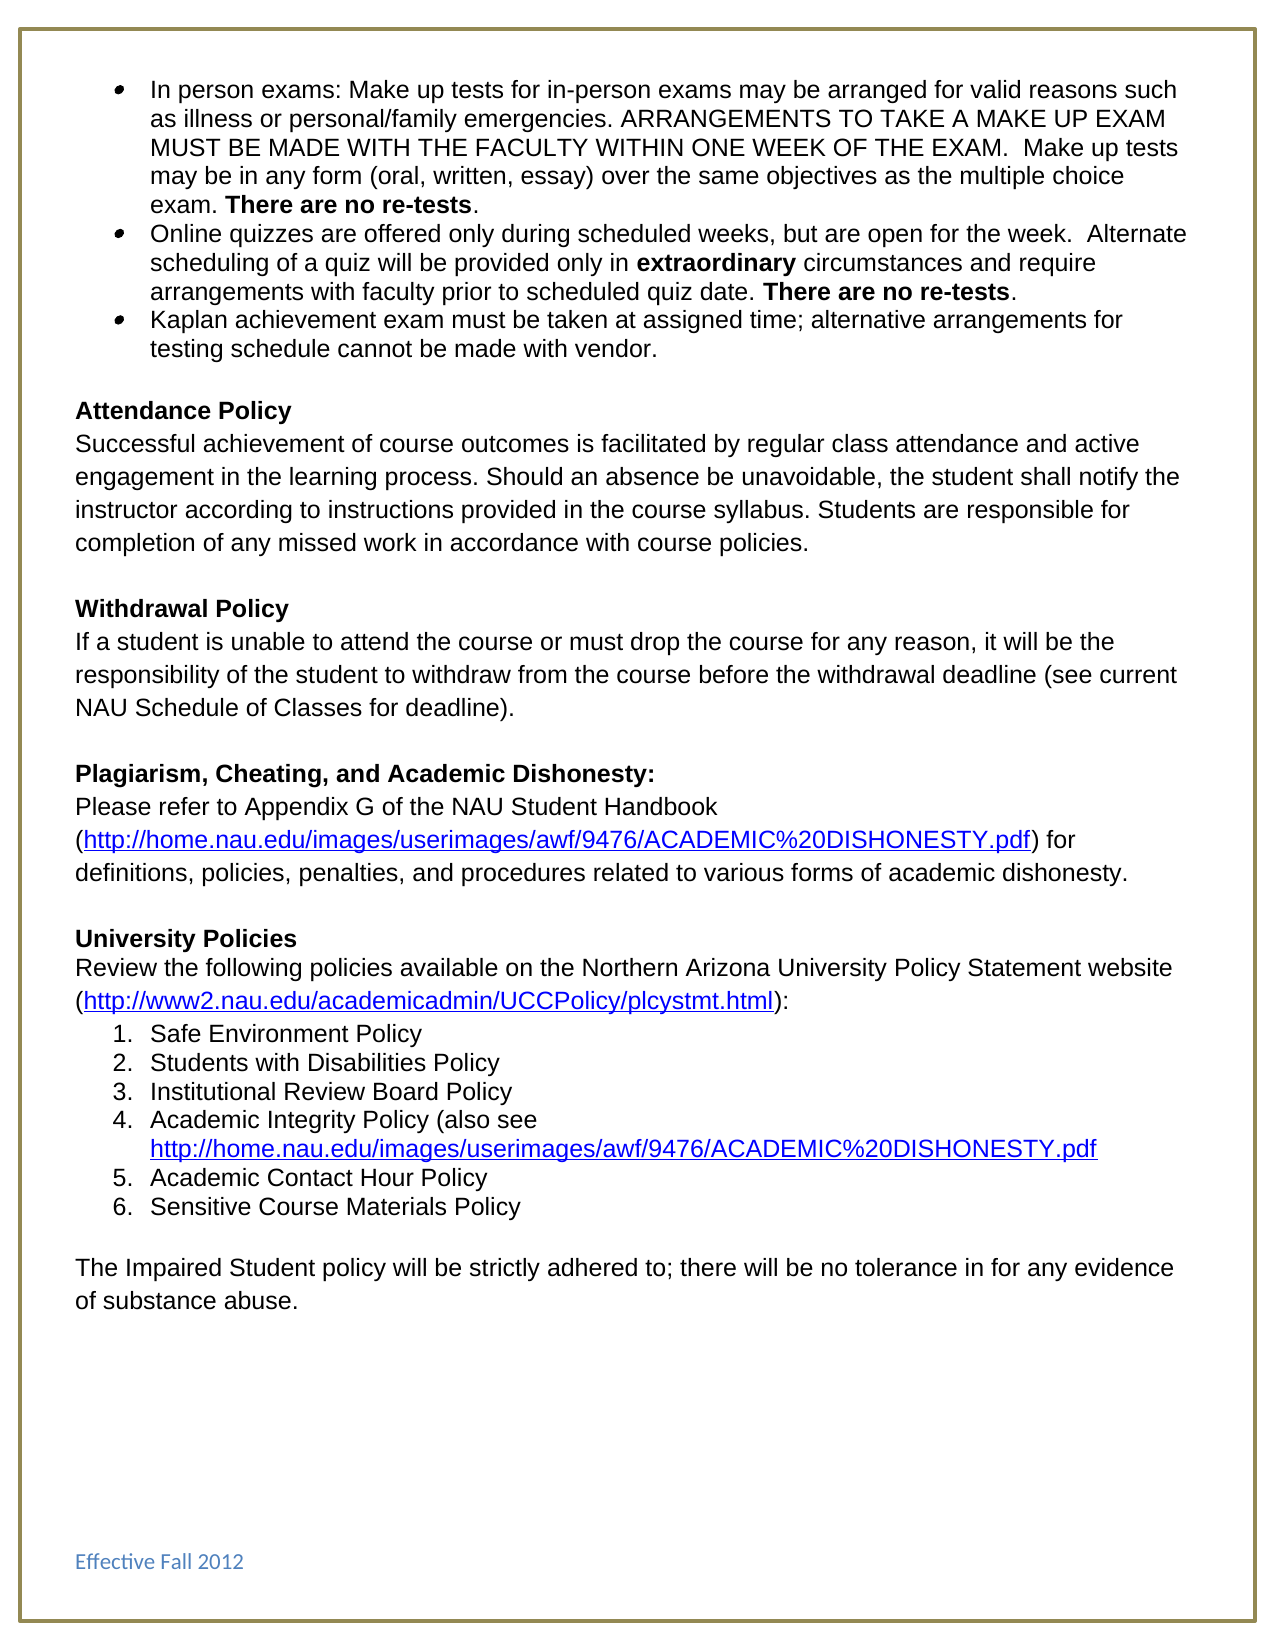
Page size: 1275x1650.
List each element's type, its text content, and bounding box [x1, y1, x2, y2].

list Students with Disabilities Policy [112, 1048, 1200, 1076]
list Online quizzes are offered only during scheduled weeks, but are open for the week. Alternate scheduling of a quiz will be provided only in extraordinary circumstances and require arrangements with faculty prior to scheduled quiz date. There are no re-tests. [112, 219, 1200, 305]
list Kaplan achievement exam must be taken at assigned time; alternative arrangements for testing schedule cannot be made with vendor. [112, 305, 1200, 363]
list Academic Integrity Policy (also see http://home.nau.edu/images/userimages/awf/9476/ACADEMIC%20DISHONESTY.pdf [112, 1105, 1200, 1163]
text If a student is unable to attend the course or must drop the course for any reason, it will be the responsibility of the student to withdraw from the course before the withdrawal deadline (see current NAU Schedule of Classes for deadline). [75, 627, 1200, 722]
text Successful achievement of course outcomes is facilitated by regular class attendance and active engagement in the learning process. Should an absence be unavoidable, the student shall notify the instructor according to instructions provided in the course syllabus. Students are responsible for completion of any missed work in accordance with course policies. [75, 429, 1200, 557]
text Please refer to Appendix G of the NAU Student Handbook (http://home.nau.edu/images/userimages/awf/9476/ACADEMIC%20DISHONESTY.pdf) for definitions, policies, penalties, and procedures related to various forms of academic dishonesty. [75, 792, 1200, 887]
text Attendance Policy [75, 396, 1200, 424]
list In person exams: Make up tests for in-person exams may be arranged for valid reasons such as illness or personal/family emergencies. ARRANGEMENTS TO TAKE A MAKE UP EXAM MUST BE MADE WITH THE FACULTY WITHIN ONE WEEK OF THE EXAM. Make up tests may be in any form (oral, written, essay) over the same objectives as the multiple choice exam. There are no re-tests. [112, 75, 1200, 219]
list Institutional Review Board Policy [112, 1076, 1200, 1105]
text The Impaired Student policy will be strictly adhered to; there will be no tolerance in for any evidence of substance abuse. [75, 1253, 1200, 1315]
list Academic Contact Hour Policy [112, 1163, 1200, 1191]
text Withdrawal Policy [75, 594, 1200, 623]
list Safe Environment Policy [112, 1019, 1200, 1048]
subtitle University Policies [75, 924, 1200, 953]
text Plagiarism, Cheating, and Academic Dishonesty: [75, 759, 1200, 788]
list Sensitive Course Materials Policy [112, 1191, 1200, 1220]
text Review the following policies available on the Northern Arizona University Policy Statement website (http://www2.nau.edu/academicadmin/UCCPolicy/plcystmt.html): [75, 953, 1200, 1015]
